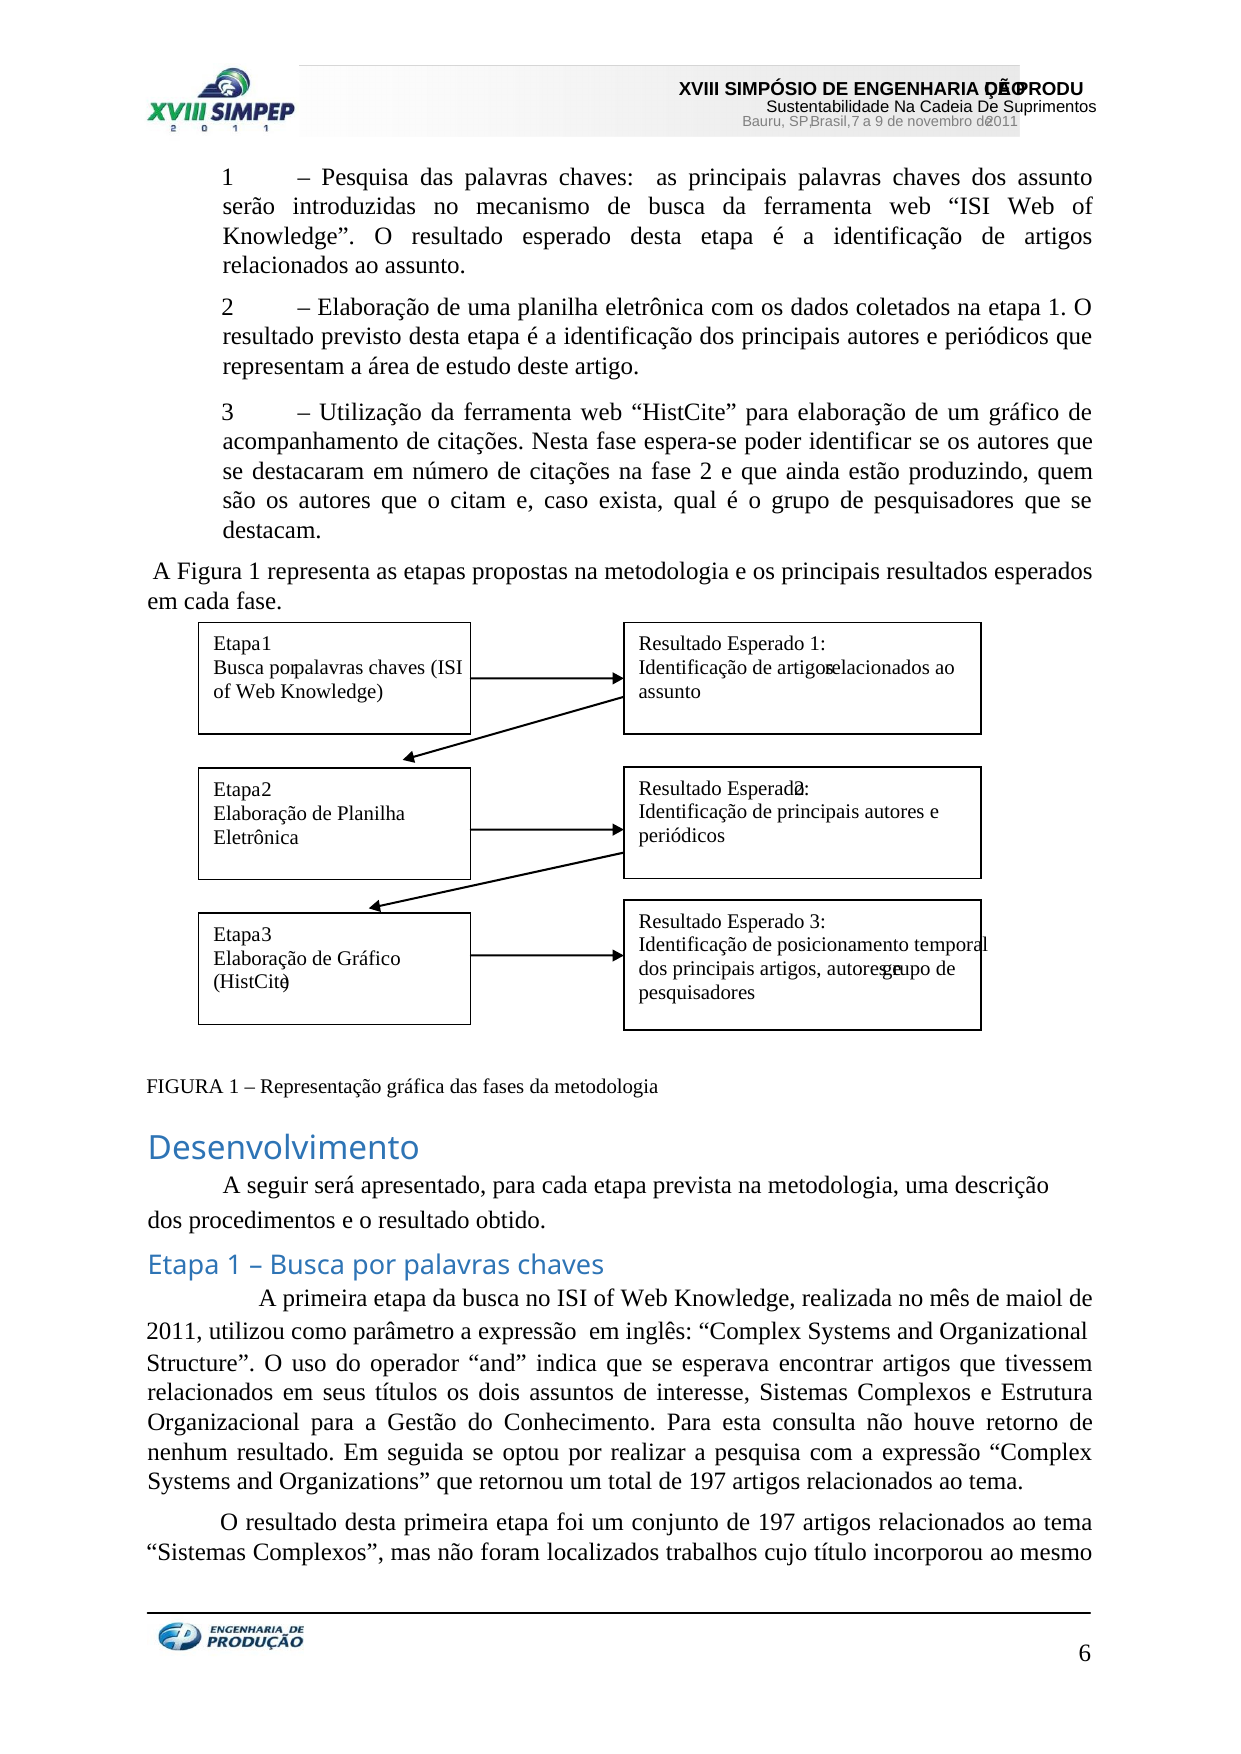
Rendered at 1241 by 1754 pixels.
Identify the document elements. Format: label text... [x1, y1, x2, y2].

subtitle Desenvolvimento [147, 1123, 1099, 1169]
list – Utilização da ferramenta web “HistCite” para elaboração de um gráfico de acompanhamento de citações. Nesta fase espera-se poder identificar se os autores que se destacaram em número de citações na fase 2 e que ainda estão produzindo, quem são os autores que o citam e, caso exista, qual é o grupo de pesquisadores que se destacam. [221, 397, 1093, 544]
text A primeira etapa da busca no ISI of Web Knowledge, realizada no mês de maiol de [146, 1283, 1099, 1312]
subtitle Etapa 1 – Busca por palavras chaves [147, 1245, 1099, 1282]
list – Pesquisa das palavras chaves: as principais palavras chaves dos assunto serão introduzidas no mecanismo de busca da ferramenta web “ISI Web of Knowledge”. O resultado esperado desta etapa é a identificação de artigos relacionados ao assunto. [221, 106, 1093, 279]
list – Elaboração de uma planilha eletrônica com os dados coletados na etapa 1. O resultado previsto desta etapa é a identificação dos principais autores e periódicos que representam a área de estudo deste artigo. [221, 292, 1093, 380]
text FIGURA 1 – Representação gráfica das fases da metodologia [146, 1074, 1094, 1098]
text 2011, utilizou como parâmetro a expressão em inglês: “Complex Systems and Organizational [146, 1316, 1093, 1345]
text A Figura 1 representa as etapas propostas na metodologia e os principais resultados esperados em cada fase. [146, 556, 1093, 615]
text A seguir será apresentado, para cada etapa prevista na metodologia, uma descrição dos procedimentos e o resultado obtido. [147, 1170, 1088, 1234]
picture [147, 1614, 304, 1657]
text Structure”. O uso do operador “and” indica que se esperava encontrar artigos que tivessem relacionados em seus títulos os dois assuntos de interesse, Sistemas Complexos e Estrutura Organizacional para a Gestão do Conhecimento. Para esta consulta não houve retorno de nenhum resultado. Em seguida se optou por realizar a pesquisa com a expressão “Complex Systems and Organizations” que retornou um total de 197 artigos relacionados ao tema. [146, 1348, 1093, 1495]
picture [135, 63, 1020, 143]
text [146, 1507, 1093, 1566]
